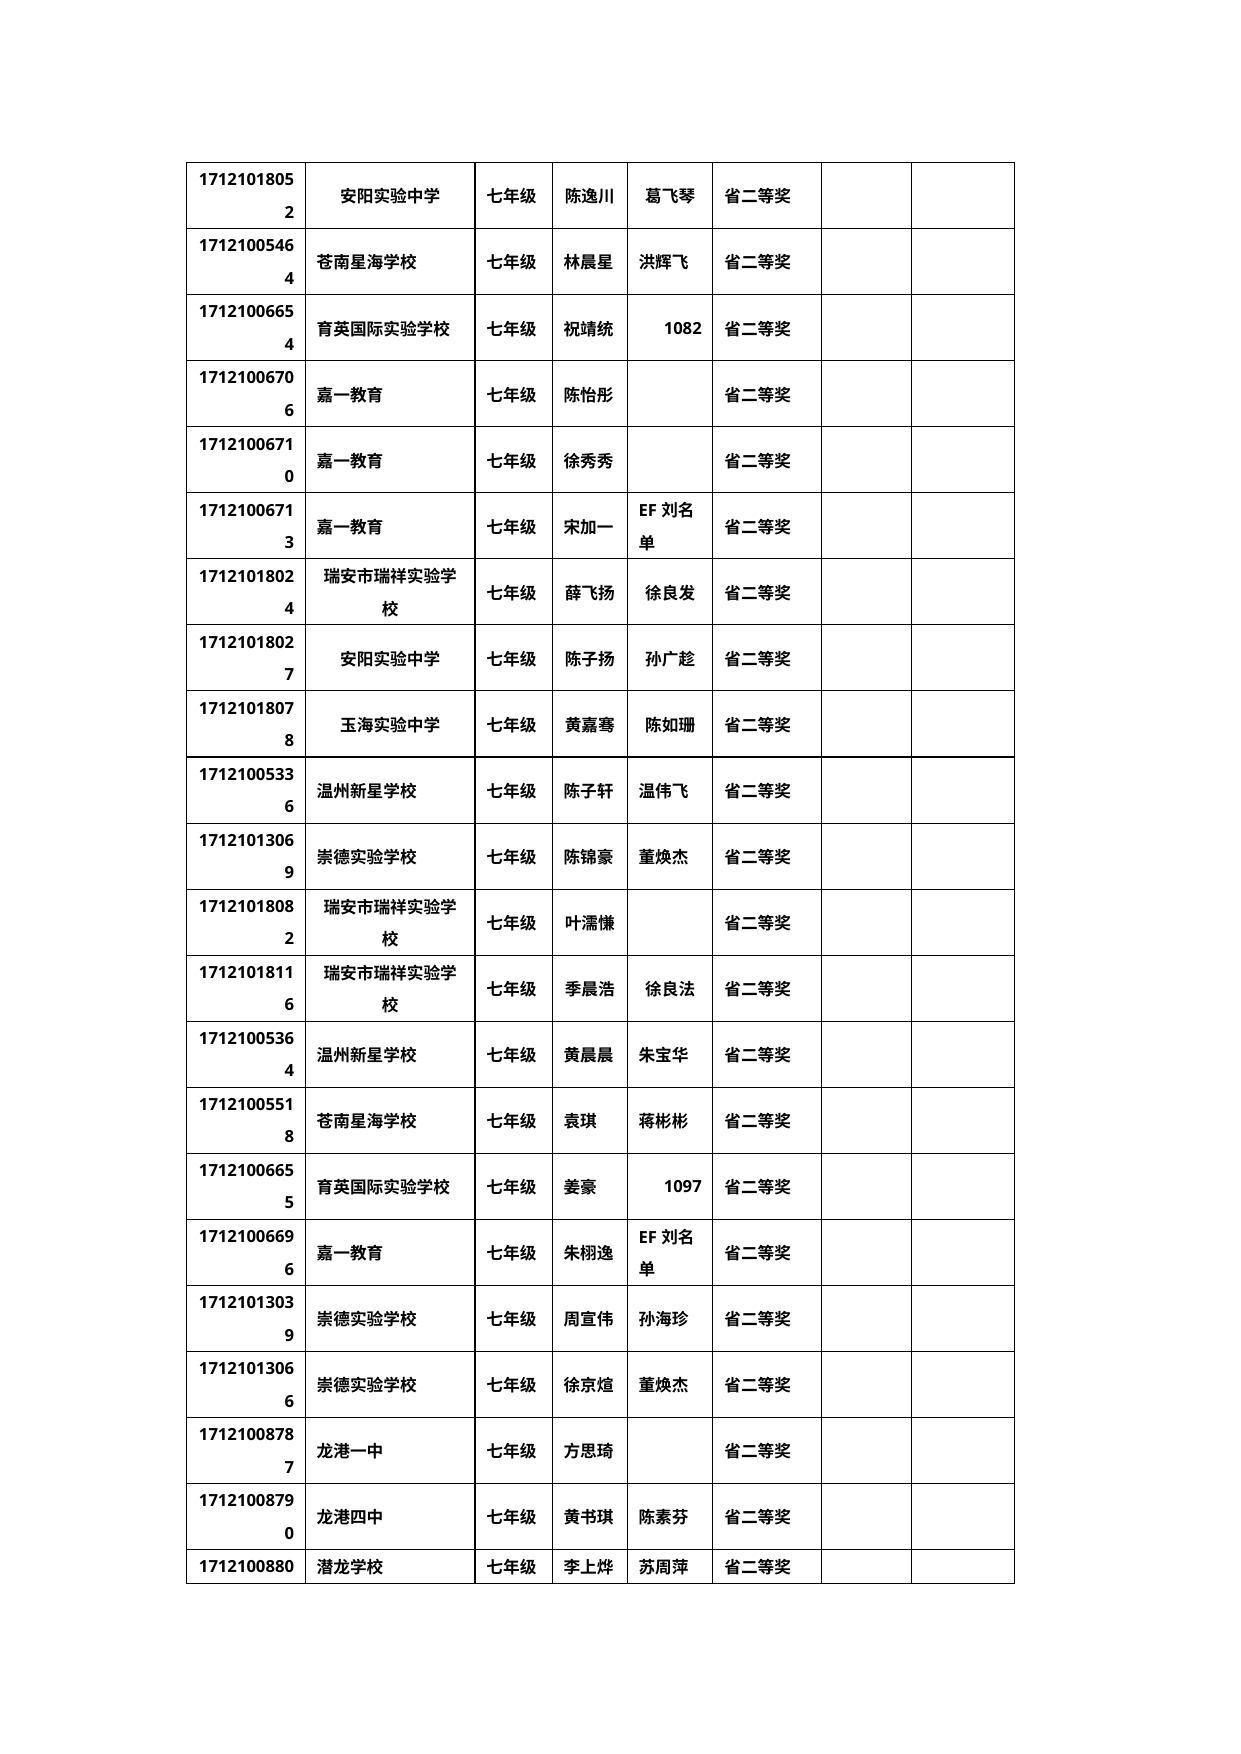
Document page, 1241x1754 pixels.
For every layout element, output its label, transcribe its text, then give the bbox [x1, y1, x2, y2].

table_cell 董焕杰 [628, 1352, 712, 1417]
table_cell 省二等奖 [713, 229, 821, 294]
table_cell 17121013039 [187, 1286, 305, 1351]
table_cell 叶濡慊 [553, 890, 627, 954]
table_cell [912, 1484, 1014, 1549]
table_cell 七年级 [476, 229, 552, 294]
table_cell 龙港四中 [306, 1484, 474, 1549]
table_cell 瑞安市瑞祥实验学校 [306, 956, 474, 1021]
table_cell [912, 559, 1014, 624]
table_cell 七年级 [476, 691, 552, 756]
table_cell [912, 625, 1014, 690]
table_cell 17121018078 [187, 691, 305, 756]
table_cell 七年级 [476, 559, 552, 624]
table_cell 七年级 [476, 625, 552, 690]
table_cell 省二等奖 [713, 758, 821, 822]
table_cell 17121006654 [187, 295, 305, 360]
table_cell [912, 956, 1014, 1021]
table_cell 洪辉飞 [628, 229, 712, 294]
table_cell 安阳实验中学 [306, 163, 474, 228]
table_cell 黄晨晨 [553, 1022, 627, 1087]
table_cell [912, 493, 1014, 558]
table_cell 七年级 [476, 427, 552, 492]
table_cell [912, 295, 1014, 360]
table_cell [822, 691, 911, 756]
table_cell 七年级 [476, 758, 552, 822]
table_cell 黄书琪 [553, 1484, 627, 1549]
table_cell 玉海实验中学 [306, 691, 474, 756]
table_cell 徐良发 [628, 559, 712, 624]
table_cell [822, 295, 911, 360]
table_cell 七年级 [476, 1484, 552, 1549]
table_cell [912, 1022, 1014, 1087]
table_cell 方思琦 [553, 1418, 627, 1483]
table_cell [822, 427, 911, 492]
table_cell [912, 229, 1014, 294]
table_cell 嘉一教育 [306, 361, 474, 426]
table_cell 七年级 [476, 1352, 552, 1417]
table_cell 陈子扬 [553, 625, 627, 690]
table_cell 嘉一教育 [306, 1220, 474, 1285]
table_cell 徐良法 [628, 956, 712, 1021]
table_cell 七年级 [476, 1022, 552, 1087]
table_cell [822, 229, 911, 294]
table_cell 育英国际实验学校 [306, 295, 474, 360]
table_cell 嘉一教育 [306, 493, 474, 558]
table_cell EF 刘名单 [628, 493, 712, 558]
table_cell 17121005464 [187, 229, 305, 294]
table_cell 省二等奖 [713, 1088, 821, 1153]
table_cell 林晨星 [553, 229, 627, 294]
table_cell [628, 361, 712, 426]
table_cell [822, 493, 911, 558]
table_cell 17121006655 [187, 1154, 305, 1219]
table_cell [912, 361, 1014, 426]
table_cell [628, 1418, 712, 1483]
table_cell 温伟飞 [628, 758, 712, 822]
table_cell 省二等奖 [713, 1022, 821, 1087]
table_cell 嘉一教育 [306, 427, 474, 492]
table_cell 省二等奖 [713, 1418, 821, 1483]
table_cell 七年级 [476, 361, 552, 426]
table_cell 省二等奖 [713, 361, 821, 426]
table_cell 瑞安市瑞祥实验学校 [306, 559, 474, 624]
table_cell EF 刘名单 [628, 1220, 712, 1285]
table_cell 省二等奖 [713, 427, 821, 492]
table_cell 17121005364 [187, 1022, 305, 1087]
table_cell 苍南星海学校 [306, 229, 474, 294]
table_cell 17121006710 [187, 427, 305, 492]
table_cell 省二等奖 [713, 493, 821, 558]
table_cell 瑞安市瑞祥实验学校 [306, 890, 474, 954]
table_cell 七年级 [476, 1418, 552, 1483]
table_cell 省二等奖 [713, 1550, 821, 1582]
table_cell 省二等奖 [713, 1352, 821, 1417]
table_cell 徐秀秀 [553, 427, 627, 492]
table_cell [912, 1418, 1014, 1483]
table_cell 17121006706 [187, 361, 305, 426]
table_cell 温州新星学校 [306, 758, 474, 822]
table_cell [912, 1352, 1014, 1417]
table_cell [912, 691, 1014, 756]
table_cell 省二等奖 [713, 824, 821, 888]
table_cell [822, 1352, 911, 1417]
table_cell 七年级 [476, 956, 552, 1021]
table_cell 宋加一 [553, 493, 627, 558]
table_cell [912, 824, 1014, 888]
table_cell 周宣伟 [553, 1286, 627, 1351]
table_cell [912, 163, 1014, 228]
table_cell 七年级 [476, 824, 552, 888]
table_cell 李上烨 [553, 1550, 627, 1582]
table_cell 省二等奖 [713, 691, 821, 756]
table_cell 苏周萍 [628, 1550, 712, 1582]
table_cell [912, 1154, 1014, 1219]
table_cell 17121008790 [187, 1484, 305, 1549]
table_cell [822, 824, 911, 888]
table_cell [822, 163, 911, 228]
table_cell 薛飞扬 [553, 559, 627, 624]
table_cell 温州新星学校 [306, 1022, 474, 1087]
table_cell 崇德实验学校 [306, 824, 474, 888]
table_cell [912, 890, 1014, 954]
table_cell 姜豪 [553, 1154, 627, 1219]
table_cell 省二等奖 [713, 295, 821, 360]
table_cell [912, 1220, 1014, 1285]
table_cell 17121006713 [187, 493, 305, 558]
table_cell 七年级 [476, 1154, 552, 1219]
table_cell 省二等奖 [713, 1484, 821, 1549]
table_cell 17121006696 [187, 1220, 305, 1285]
table_cell [822, 956, 911, 1021]
table_cell 季晨浩 [553, 956, 627, 1021]
table_cell [912, 1286, 1014, 1351]
table_cell 17121018024 [187, 559, 305, 624]
table_cell 省二等奖 [713, 956, 821, 1021]
table_cell 陈子轩 [553, 758, 627, 822]
table_cell 七年级 [476, 1550, 552, 1582]
table_cell [912, 1088, 1014, 1153]
table_cell 七年级 [476, 1088, 552, 1153]
table_cell 朱栩逸 [553, 1220, 627, 1285]
table_cell 安阳实验中学 [306, 625, 474, 690]
table_cell [822, 890, 911, 954]
table_cell 陈锦豪 [553, 824, 627, 888]
table_cell 省二等奖 [713, 1286, 821, 1351]
table_cell 省二等奖 [713, 1154, 821, 1219]
table_cell 17121008787 [187, 1418, 305, 1483]
table_cell 陈如珊 [628, 691, 712, 756]
table_cell [822, 1220, 911, 1285]
table_cell 省二等奖 [713, 559, 821, 624]
table_cell [628, 427, 712, 492]
table_cell [822, 1484, 911, 1549]
table_cell 17121018116 [187, 956, 305, 1021]
table_cell 省二等奖 [713, 1220, 821, 1285]
table_cell 七年级 [476, 295, 552, 360]
table_cell 17121013066 [187, 1352, 305, 1417]
table_cell 陈怡彤 [553, 361, 627, 426]
table_cell 葛飞琴 [628, 163, 712, 228]
table_cell [822, 1286, 911, 1351]
table_cell [822, 1154, 911, 1219]
table_cell 陈素芬 [628, 1484, 712, 1549]
table_cell [912, 1550, 1014, 1582]
table_cell 潜龙学校 [306, 1550, 474, 1582]
table_cell [822, 1550, 911, 1582]
table_cell 七年级 [476, 1220, 552, 1285]
table_cell 祝靖统 [553, 295, 627, 360]
table_cell 育英国际实验学校 [306, 1154, 474, 1219]
table_cell 省二等奖 [713, 625, 821, 690]
table_cell 七年级 [476, 163, 552, 228]
table_cell [822, 1088, 911, 1153]
table_cell 徐京煊 [553, 1352, 627, 1417]
table_cell 七年级 [476, 493, 552, 558]
table_cell 孙广趁 [628, 625, 712, 690]
table_cell 陈逸川 [553, 163, 627, 228]
table_cell [822, 625, 911, 690]
table_cell 袁琪 [553, 1088, 627, 1153]
table_cell [822, 1418, 911, 1483]
table_cell 17121005336 [187, 758, 305, 822]
table_cell 蒋彬彬 [628, 1088, 712, 1153]
table_cell 七年级 [476, 1286, 552, 1351]
table_cell 孙海珍 [628, 1286, 712, 1351]
table_cell 崇德实验学校 [306, 1286, 474, 1351]
table_cell 黄嘉骞 [553, 691, 627, 756]
table_cell 省二等奖 [713, 163, 821, 228]
table_cell 朱宝华 [628, 1022, 712, 1087]
table_cell 17121018027 [187, 625, 305, 690]
table_cell 七年级 [476, 890, 552, 954]
table_cell [912, 427, 1014, 492]
table_cell [912, 758, 1014, 822]
table_cell 龙港一中 [306, 1418, 474, 1483]
table_cell 苍南星海学校 [306, 1088, 474, 1153]
table_cell 17121018052 [187, 163, 305, 228]
table_cell 17121008802 [187, 1550, 305, 1582]
table_cell [822, 1022, 911, 1087]
table_cell [822, 559, 911, 624]
table_cell 1082 [628, 295, 712, 360]
table_cell 17121018082 [187, 890, 305, 954]
table_cell 省二等奖 [713, 890, 821, 954]
table_cell [628, 890, 712, 954]
table_cell 崇德实验学校 [306, 1352, 474, 1417]
table_cell 17121005518 [187, 1088, 305, 1153]
table_cell 17121013069 [187, 824, 305, 888]
table_cell [822, 758, 911, 822]
table_cell 1097 [628, 1154, 712, 1219]
table_cell 董焕杰 [628, 824, 712, 888]
table_cell [822, 361, 911, 426]
